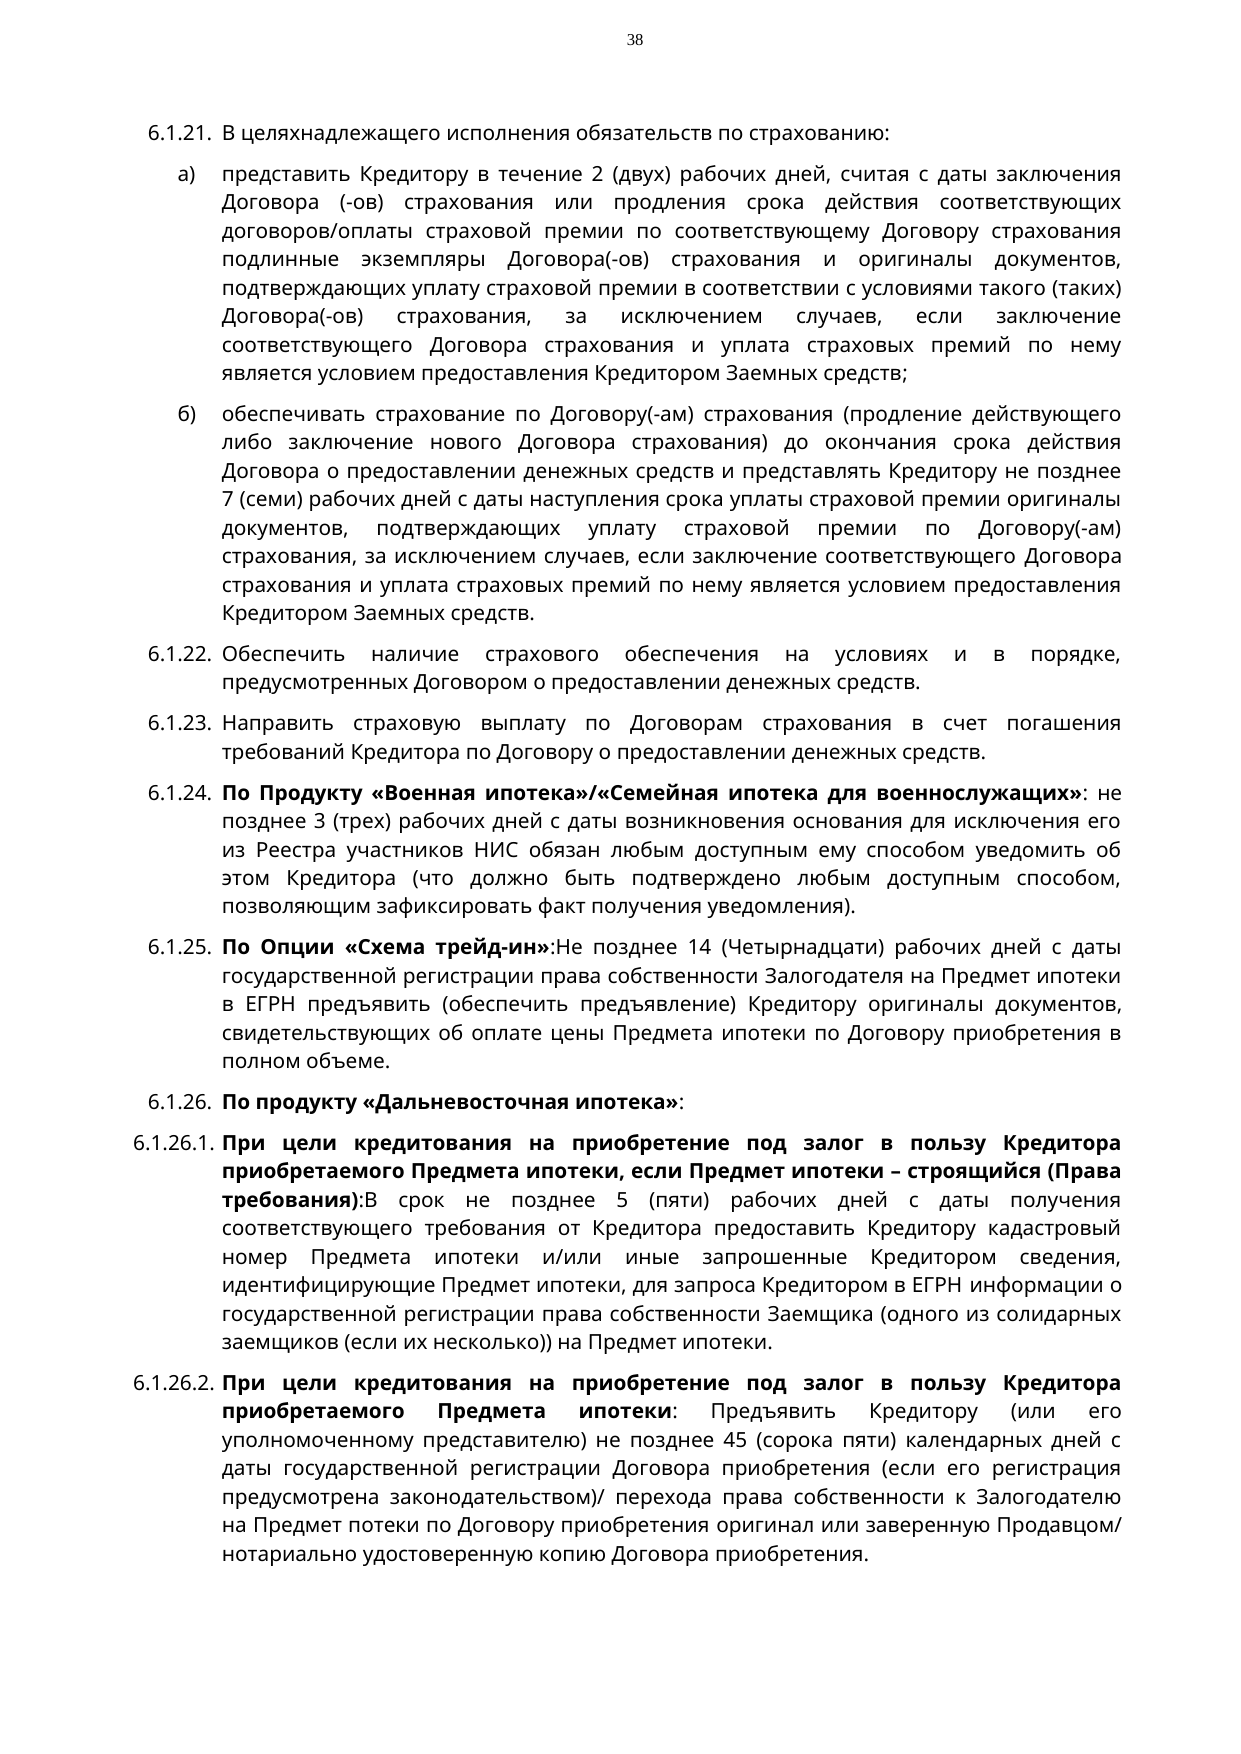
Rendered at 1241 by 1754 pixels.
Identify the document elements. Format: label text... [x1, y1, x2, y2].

list По Опции «Схема трейд-ин»:Не позднее 14 (Четырнадцати) рабочих дней с даты государственной регистрации права собственности Залогодателя на Предмет ипотеки в ЕГРН предъявить (обеспечить предъявление) Кредитору оригиналы документов, свидетельствующих об оплате цены Предмета ипотеки по Договору приобретения в полном объеме. [148, 932, 1122, 1075]
list В целяхнадлежащего исполнения обязательств по страхованию: [148, 118, 1122, 147]
list представить Кредитору в течение 2 (двух) рабочих дней, считая с даты заключения Договора (-ов) страхования или продления срока действия соответствующих договоров/оплаты страховой премии по соответствующему Договору страхования подлинные экземпляры Договора(-ов) страхования и оригиналы документов, подтверждающих уплату страховой премии в соответствии с условиями такого (таких) Договора(-ов) страхования, за исключением случаев, если заключение соответствующего Договора страхования и уплата страховых премий по нему является условием предоставления Кредитором Заемных средств; [177, 159, 1122, 387]
list При цели кредитования на приобретение под залог в пользу Кредитора приобретаемого Предмета ипотеки, если Предмет ипотеки – строящийся (Права требования):В срок не позднее 5 (пяти) рабочих дней с даты получения соответствующего требования от Кредитора предоставить Кредитору кадастровый номер Предмета ипотеки и/или иные запрошенные Кредитором сведения, идентифицирующие Предмет ипотеки, для запроса Кредитором в ЕГРН информации о государственной регистрации права собственности Заемщика (одного из солидарных заемщиков (если их несколько)) на Предмет ипотеки. [133, 1128, 1122, 1356]
list Обеспечить наличие страхового обеспечения на условиях и в порядке, предусмотренных Договором о предоставлении денежных средств. [148, 639, 1122, 696]
list Направить страховую выплату по Договорам страхования в счет погашения требований Кредитора по Договору о предоставлении денежных средств. [148, 708, 1122, 765]
list При цели кредитования на приобретение под залог в пользу Кредитора приобретаемого Предмета ипотеки: Предъявить Кредитору (или его уполномоченному представителю) не позднее 45 (сорока пяти) календарных дней с даты государственной регистрации Договора приобретения (если его регистрация предусмотрена законодательством)/ перехода права собственности к Залогодателю на Предмет потеки по Договору приобретения оригинал или заверенную Продавцом/ нотариально удостоверенную копию Договора приобретения. [133, 1368, 1122, 1567]
list По продукту «Дальневосточная ипотека»: [148, 1087, 1122, 1116]
list По Продукту «Военная ипотека»/«Семейная ипотека для военнослужащих»: не позднее 3 (трех) рабочих дней с даты возникновения основания для исключения его из Реестра участников НИС обязан любым доступным ему способом уведомить об этом Кредитора (что должно быть подтверждено любым доступным способом, позволяющим зафиксировать факт получения уведомления). [148, 778, 1122, 920]
list обеспечивать страхование по Договору(-ам) страхования (продление действующего либо заключение нового Договора страхования) до окончания срока действия Договора о предоставлении денежных средств и представлять Кредитору не позднее 7 (семи) рабочих дней с даты наступления срока уплаты страховой премии оригиналы документов, подтверждающих уплату страховой премии по Договору(-ам) страхования, за исключением случаев, если заключение соответствующего Договора страхования и уплата страховых премий по нему является условием предоставления Кредитором Заемных средств. [177, 399, 1122, 627]
